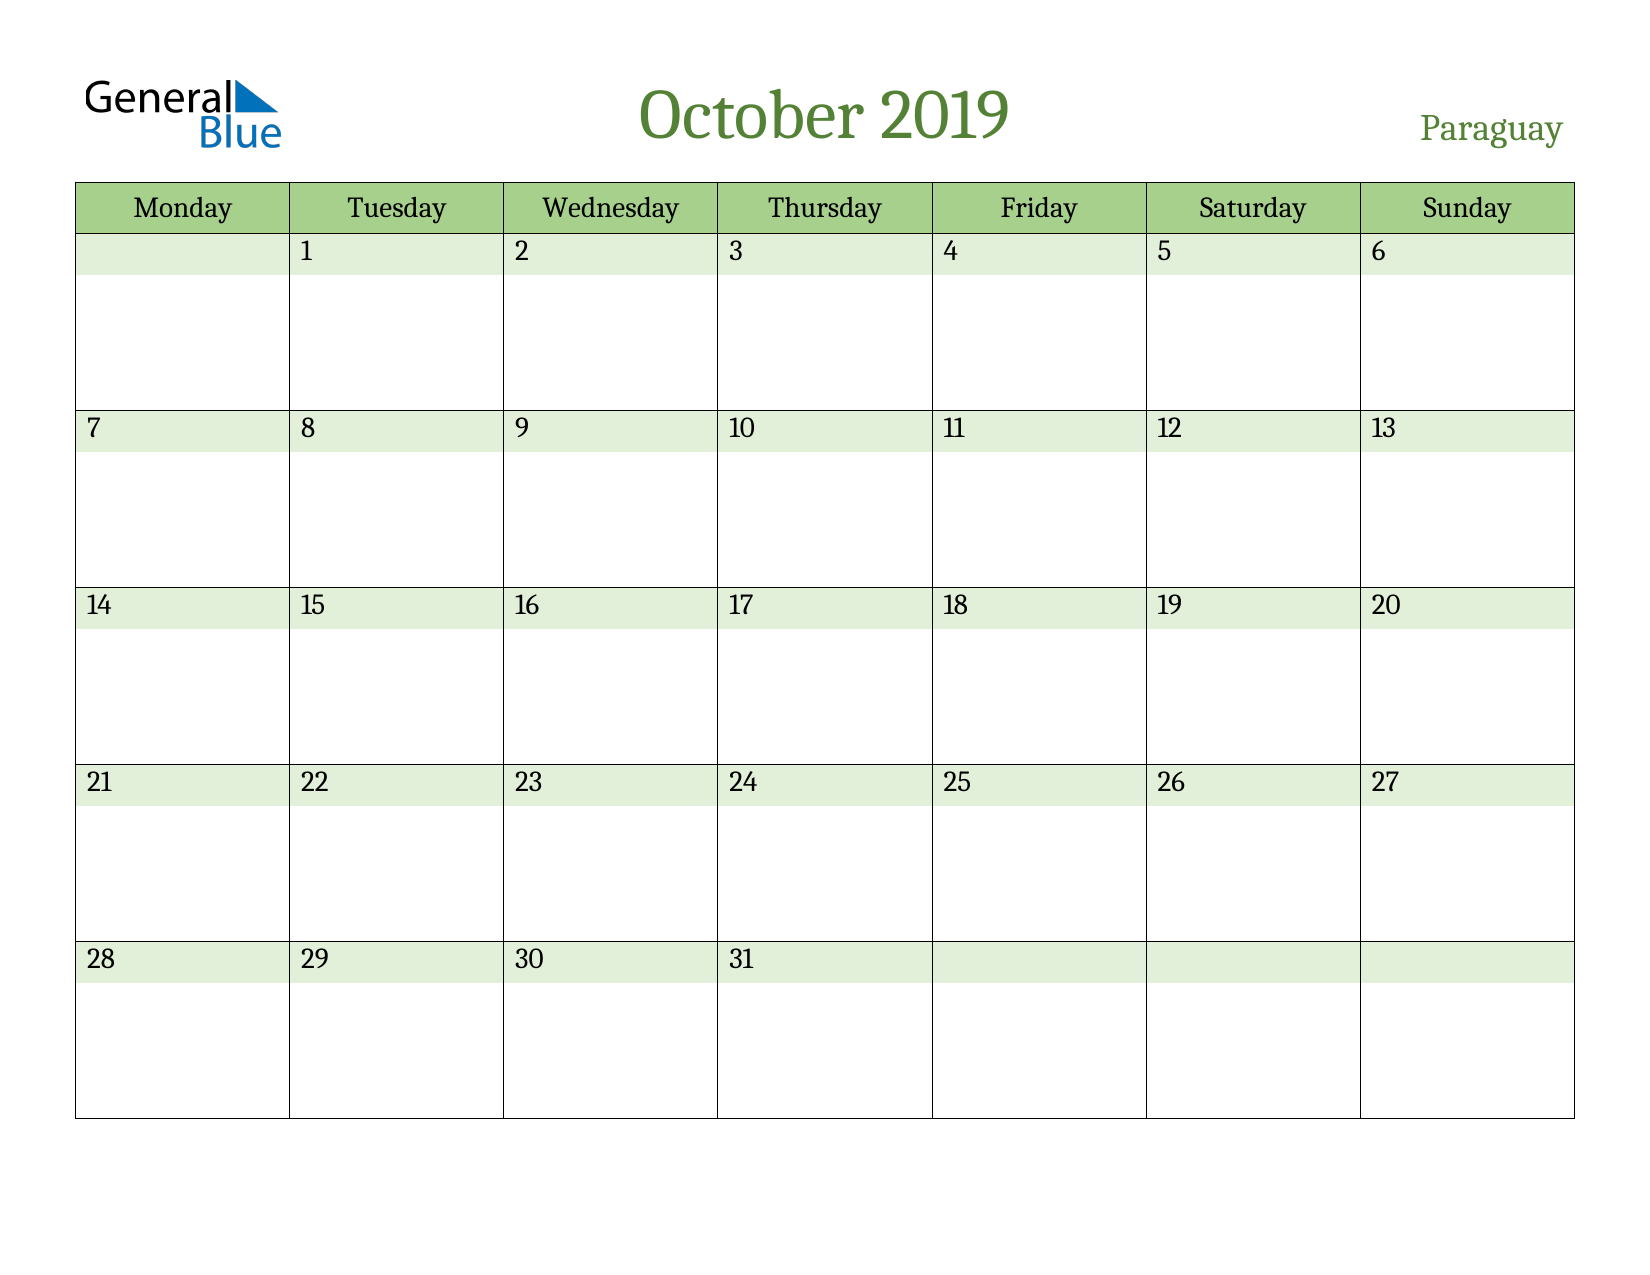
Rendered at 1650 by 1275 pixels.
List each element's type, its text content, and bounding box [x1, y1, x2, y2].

table_cell 25 [933, 765, 1146, 806]
table_cell [1361, 452, 1574, 587]
table_cell Friday [933, 183, 1146, 233]
table_cell [933, 983, 1146, 1118]
table_cell [718, 806, 932, 941]
table_cell [504, 806, 717, 941]
table_cell [290, 806, 503, 941]
table_header Paraguay [1146, 75, 1574, 182]
table_cell [504, 452, 717, 587]
table_cell 5 [1147, 234, 1360, 275]
table_cell [1147, 275, 1360, 410]
table_cell 19 [1147, 588, 1360, 629]
table_cell [1147, 806, 1360, 941]
table_cell Thursday [718, 183, 932, 233]
table_cell Monday [76, 183, 289, 233]
table_cell [1361, 806, 1574, 941]
table_cell Wednesday [504, 183, 717, 233]
table_cell 6 [1361, 234, 1574, 275]
table_cell [933, 452, 1146, 587]
table_cell 13 [1361, 411, 1574, 452]
table_cell [933, 629, 1146, 764]
table_cell Sunday [1361, 183, 1574, 233]
table_cell [504, 275, 717, 410]
table_cell 3 [718, 234, 932, 275]
table_cell 17 [718, 588, 932, 629]
table_cell [1147, 983, 1360, 1118]
table_cell [76, 275, 289, 410]
table_cell [1361, 942, 1574, 983]
table_cell [290, 629, 503, 764]
table_cell 22 [290, 765, 503, 806]
table_cell 2 [504, 234, 717, 275]
table_cell Tuesday [290, 183, 503, 233]
table_cell 16 [504, 588, 717, 629]
table_cell 11 [933, 411, 1146, 452]
table_cell [76, 629, 289, 764]
table_cell [1361, 629, 1574, 764]
table_cell [290, 983, 503, 1118]
table_cell 26 [1147, 765, 1360, 806]
table_cell 31 [718, 942, 932, 983]
table_cell [504, 629, 717, 764]
table_header October 2019 [504, 75, 1146, 182]
table_cell [1361, 983, 1574, 1118]
table_cell 12 [1147, 411, 1360, 452]
table_cell Saturday [1147, 183, 1360, 233]
table_cell 23 [504, 765, 717, 806]
table_cell [290, 452, 503, 587]
table_cell [290, 275, 503, 410]
table_cell [718, 452, 932, 587]
table_cell [933, 275, 1146, 410]
table_cell 7 [76, 411, 289, 452]
table_cell 14 [76, 588, 289, 629]
table_cell [933, 942, 1146, 983]
table_cell 27 [1361, 765, 1574, 806]
table_cell [718, 275, 932, 410]
table_cell 24 [718, 765, 932, 806]
table_cell [76, 234, 289, 275]
table_cell [76, 983, 289, 1118]
picture [86, 80, 281, 148]
table_cell 28 [76, 942, 289, 983]
table_cell 29 [290, 942, 503, 983]
table_cell [1147, 452, 1360, 587]
table_cell [718, 629, 932, 764]
table_cell 4 [933, 234, 1146, 275]
table_cell [504, 983, 717, 1118]
table_cell [76, 806, 289, 941]
table_cell [933, 806, 1146, 941]
table_cell 21 [76, 765, 289, 806]
table_cell [1147, 942, 1360, 983]
table_cell 1 [290, 234, 503, 275]
table_header [76, 75, 503, 182]
table_cell [1147, 629, 1360, 764]
table_cell 30 [504, 942, 717, 983]
table_cell 10 [718, 411, 932, 452]
table_cell 18 [933, 588, 1146, 629]
table_cell [76, 452, 289, 587]
table_cell [1361, 275, 1574, 410]
table_cell [718, 983, 932, 1118]
table_cell 9 [504, 411, 717, 452]
table_cell 15 [290, 588, 503, 629]
table_cell 8 [290, 411, 503, 452]
table_cell 20 [1361, 588, 1574, 629]
